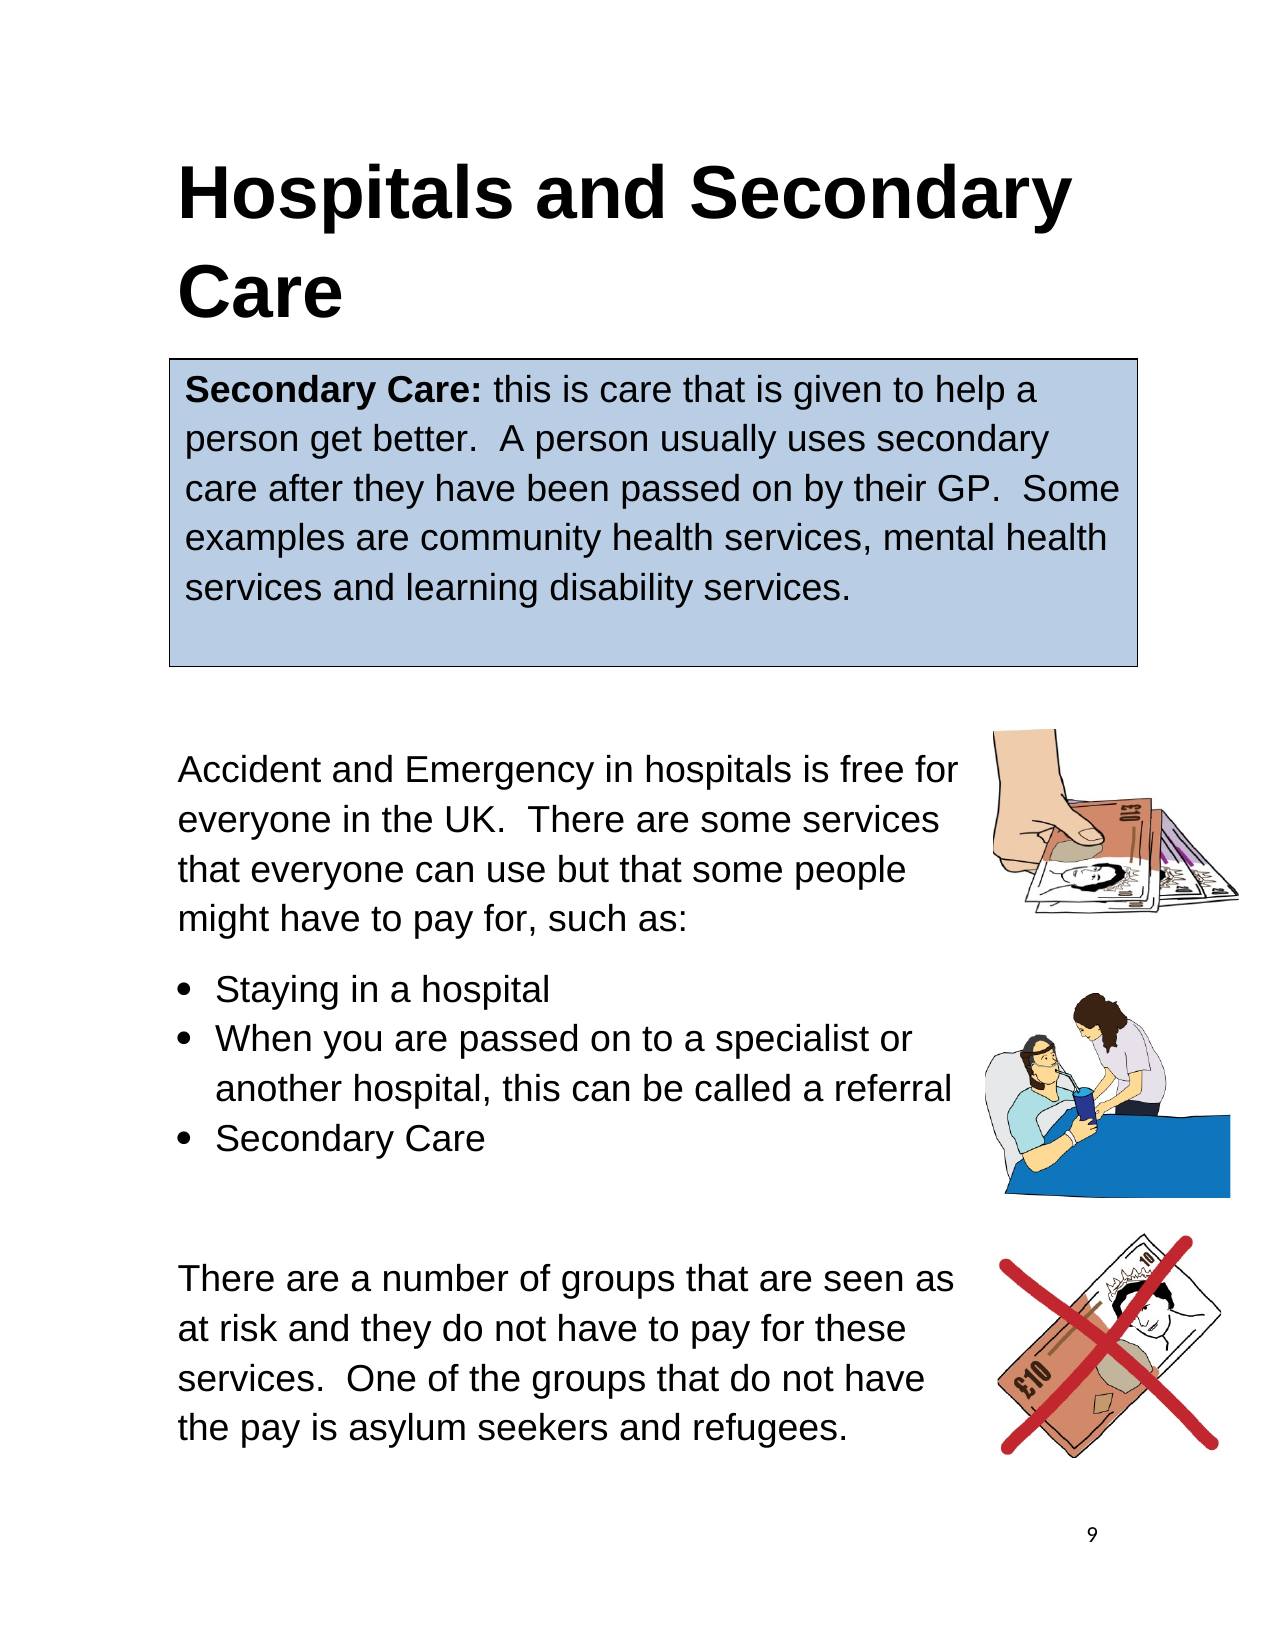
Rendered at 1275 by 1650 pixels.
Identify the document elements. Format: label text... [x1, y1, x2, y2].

text There are a number of groups that are seen as at risk and they do not have to pay for these services. One of the groups that do not have the pay is asylum seekers and refugees. [177, 1257, 996, 1448]
picture [991, 729, 1239, 929]
list When you are passed on to a specialist or another hospital, this can be called a referral [177, 1016, 983, 1109]
picture [996, 1233, 1221, 1456]
text Accident and Emergency in hospitals is free for everyone in the UK. There are some services that everyone can use but that some people might have to pay for, such as: [177, 748, 1098, 939]
list Secondary Care [177, 1116, 983, 1159]
list Staying in a hospital [177, 967, 1098, 1010]
text Hospitals and Secondary Care [177, 148, 1098, 333]
picture [983, 993, 1230, 1197]
